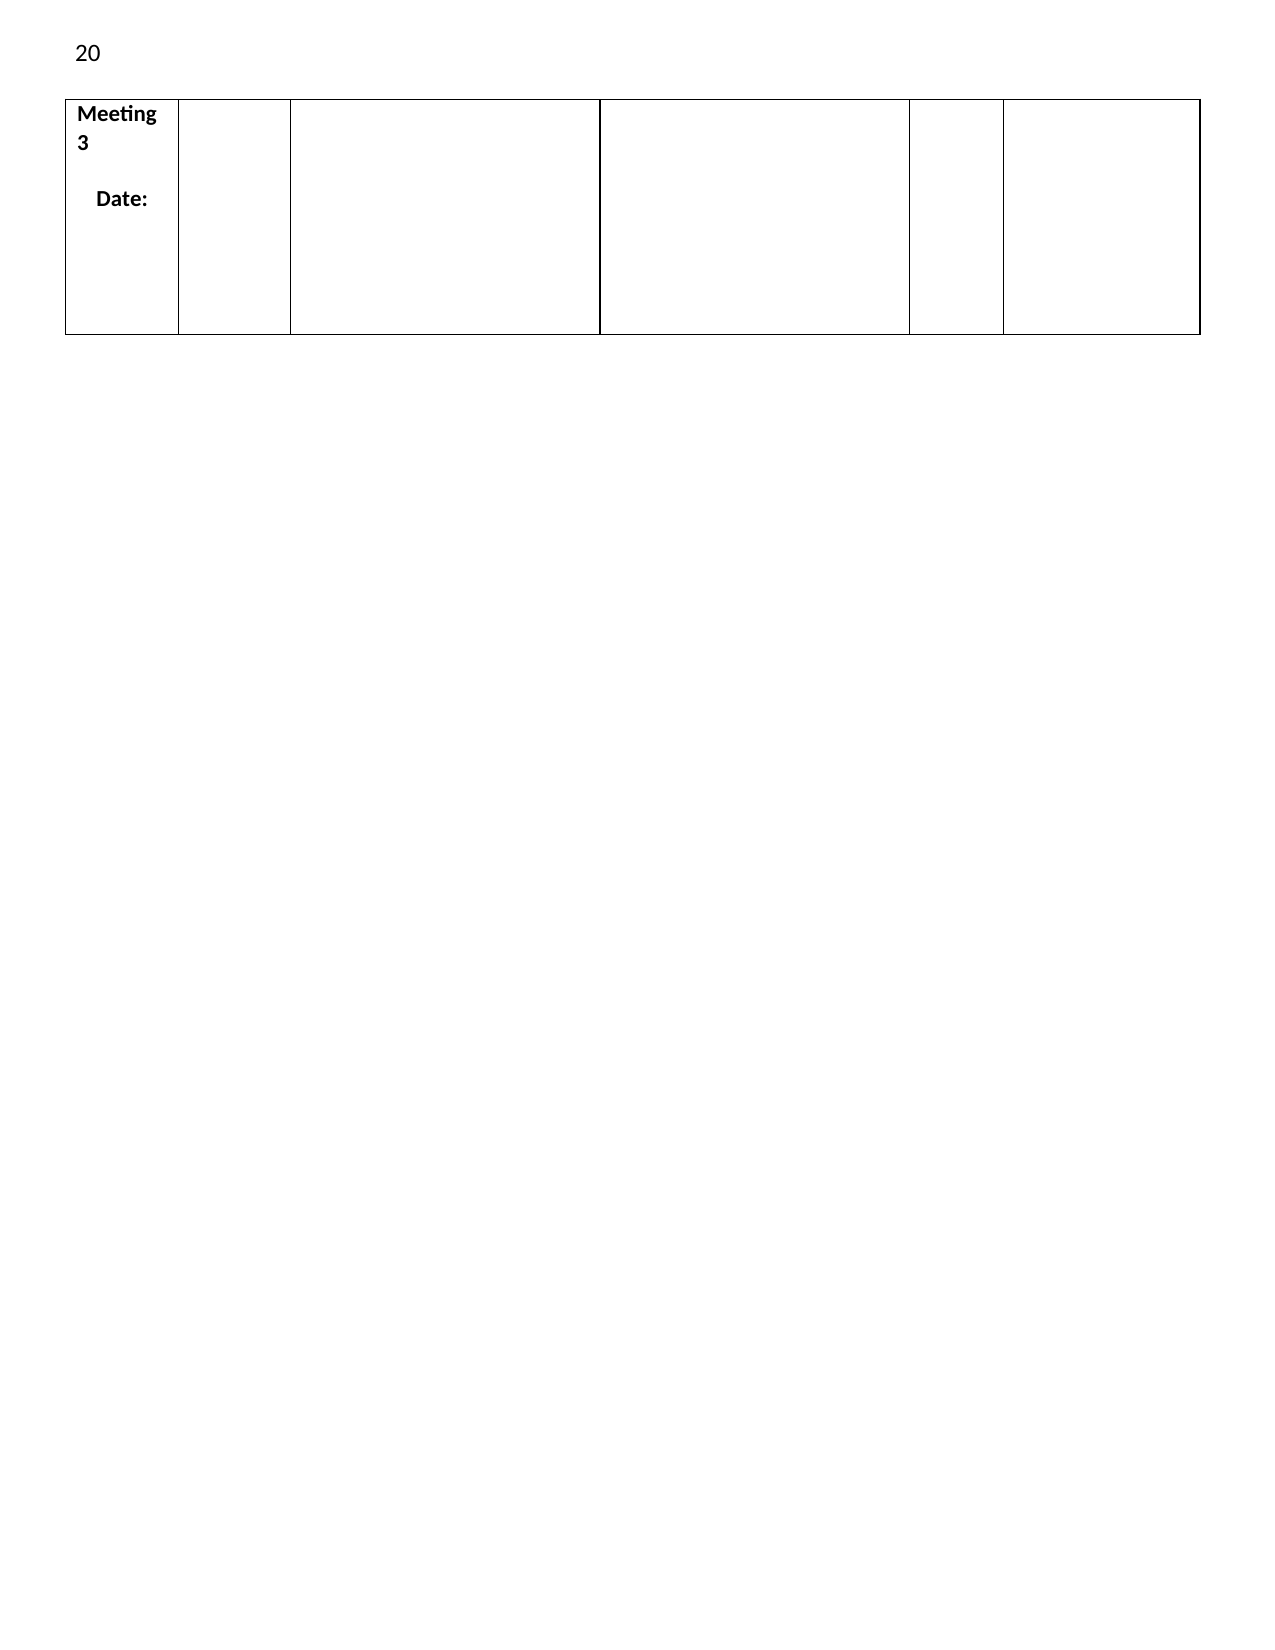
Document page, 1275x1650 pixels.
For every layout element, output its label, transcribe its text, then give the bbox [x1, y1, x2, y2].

table_cell [179, 100, 290, 333]
table_cell [910, 100, 1003, 333]
table_cell [291, 100, 599, 333]
table_cell [1004, 100, 1199, 333]
table_cell Meeting 3 Date: [66, 100, 178, 333]
table_cell [601, 100, 909, 333]
